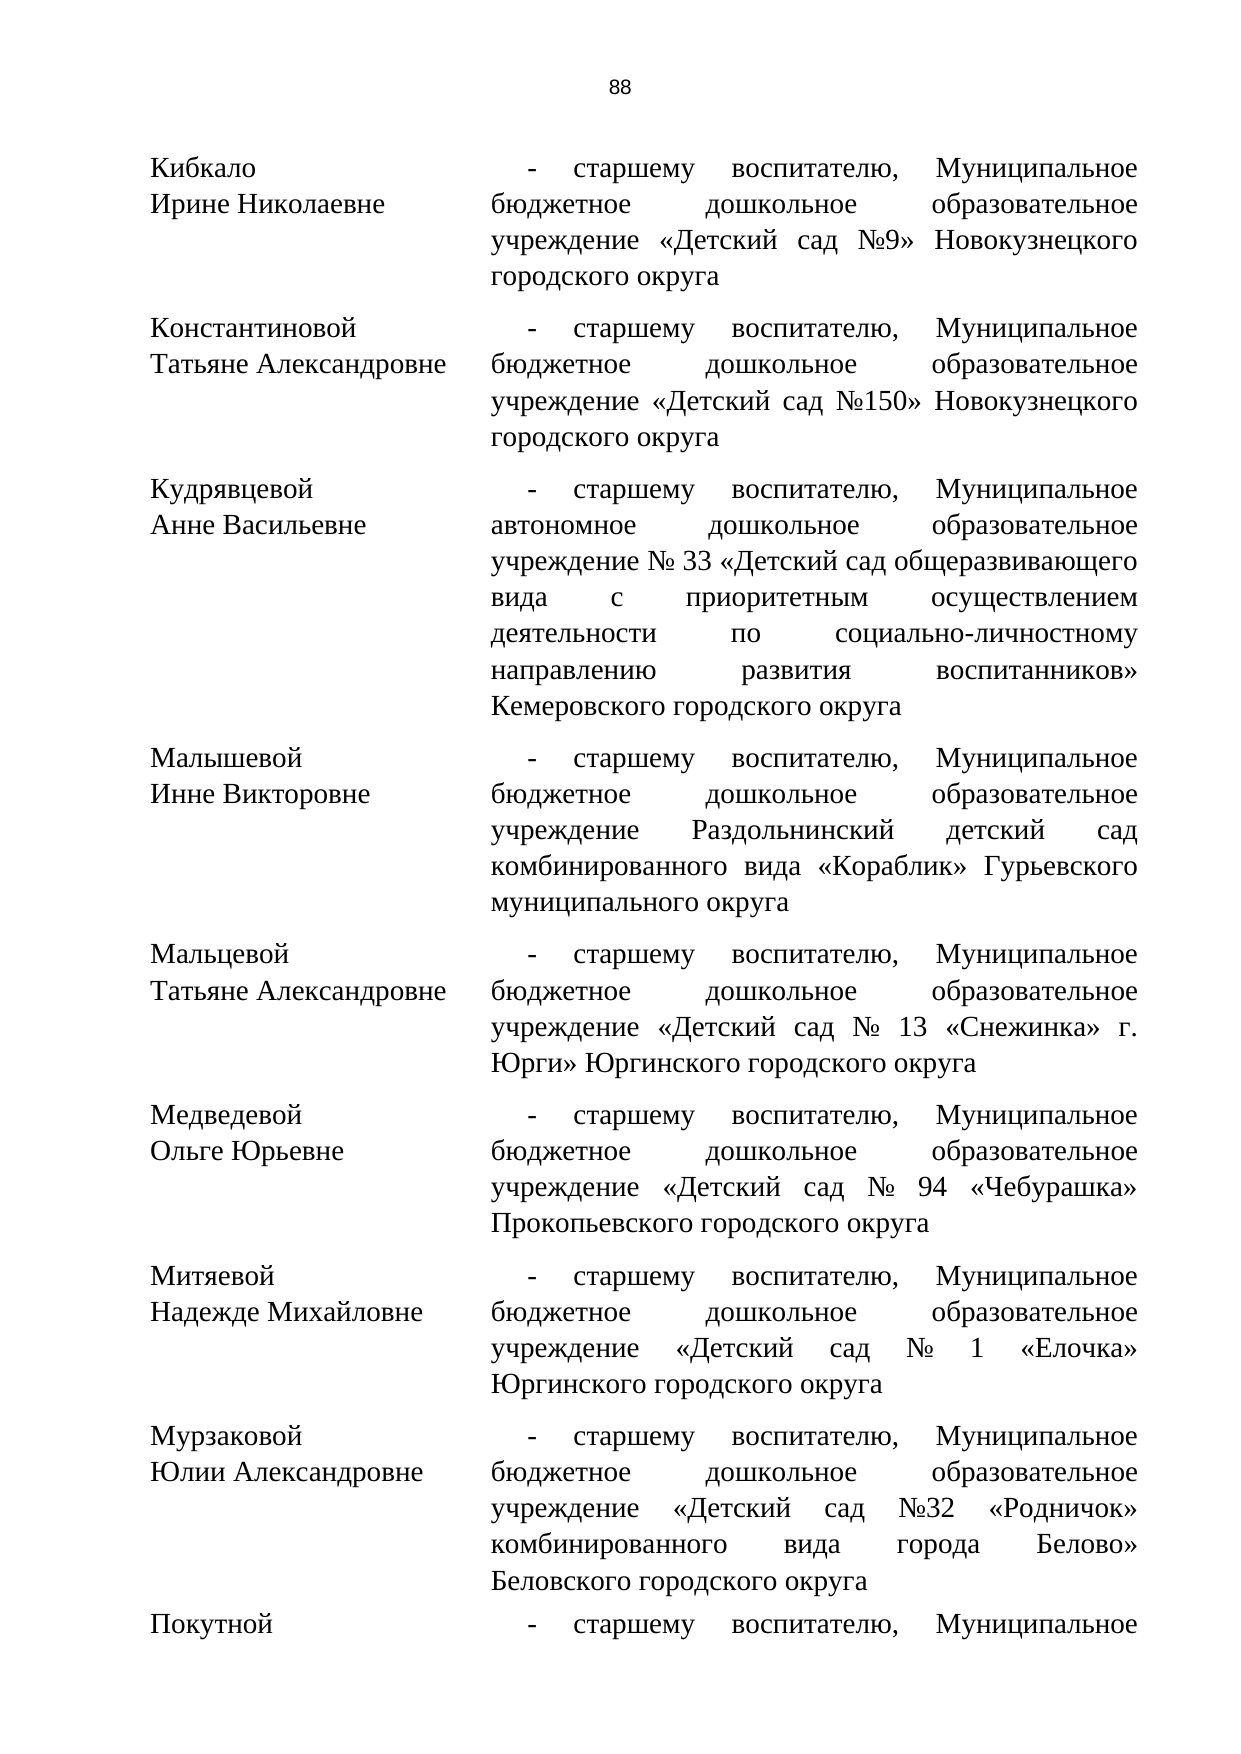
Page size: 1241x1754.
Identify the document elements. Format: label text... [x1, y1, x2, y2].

table_cell Малышевой Инне Викторовне [149, 740, 489, 937]
table_cell Митяевой Надежде Михайловне [149, 1258, 489, 1418]
table_cell Константиновой Татьяне Александровне [149, 311, 489, 471]
table_cell Кибкало Ирине Николаевне [149, 150, 489, 311]
table_cell - старшему воспитателю, Муниципальное бюджетное дошкольное образовательное учреждение «Детский сад № 13 «Снежинка» г. Юрги» Юргинского городского округа [490, 937, 1139, 1097]
table_cell Кудрявцевой Анне Васильевне [149, 471, 489, 740]
table_cell - старшему воспитателю, Муниципальное бюджетное дошкольное образовательное учреждение «Детский сад №9» Новокузнецкого городского округа [490, 150, 1139, 311]
table_cell - старшему воспитателю, Муниципальное автономное дошкольное образовательное учреждение № 33 «Детский сад общеразвивающего вида с приоритетным осуществлением деятельности по социально-личностному направлению развития воспитанников» Кемеровского городского округа [490, 471, 1139, 740]
table_cell Мальцевой Татьяне Александровне [149, 937, 489, 1097]
table_cell - старшему воспитателю, Муниципальное бюджетное дошкольное образовательное учреждение «Детский сад № 94 «Чебурашка» Прокопьевского городского округа [490, 1097, 1139, 1258]
table_cell - старшему воспитателю, Муниципальное бюджетное дошкольное образовательное учреждение «Детский сад №32 «Родничок» комбинированного вида города Белово» Беловского городского округа [490, 1418, 1139, 1607]
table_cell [490, 1607, 1139, 1642]
table_cell - старшему воспитателю, Муниципальное бюджетное дошкольное образовательное учреждение «Детский сад №150» Новокузнецкого городского округа [490, 311, 1139, 471]
table_cell Медведевой Ольге Юрьевне [149, 1097, 489, 1258]
table_cell - старшему воспитателю, Муниципальное бюджетное дошкольное образовательное учреждение Раздольнинский детский сад комбинированного вида «Кораблик» Гурьевского муниципального округа [490, 740, 1139, 937]
table_cell Мурзаковой Юлии Александровне [149, 1418, 489, 1607]
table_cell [149, 1607, 489, 1642]
table_cell - старшему воспитателю, Муниципальное бюджетное дошкольное образовательное учреждение «Детский сад № 1 «Елочка» Юргинского городского округа [490, 1258, 1139, 1418]
